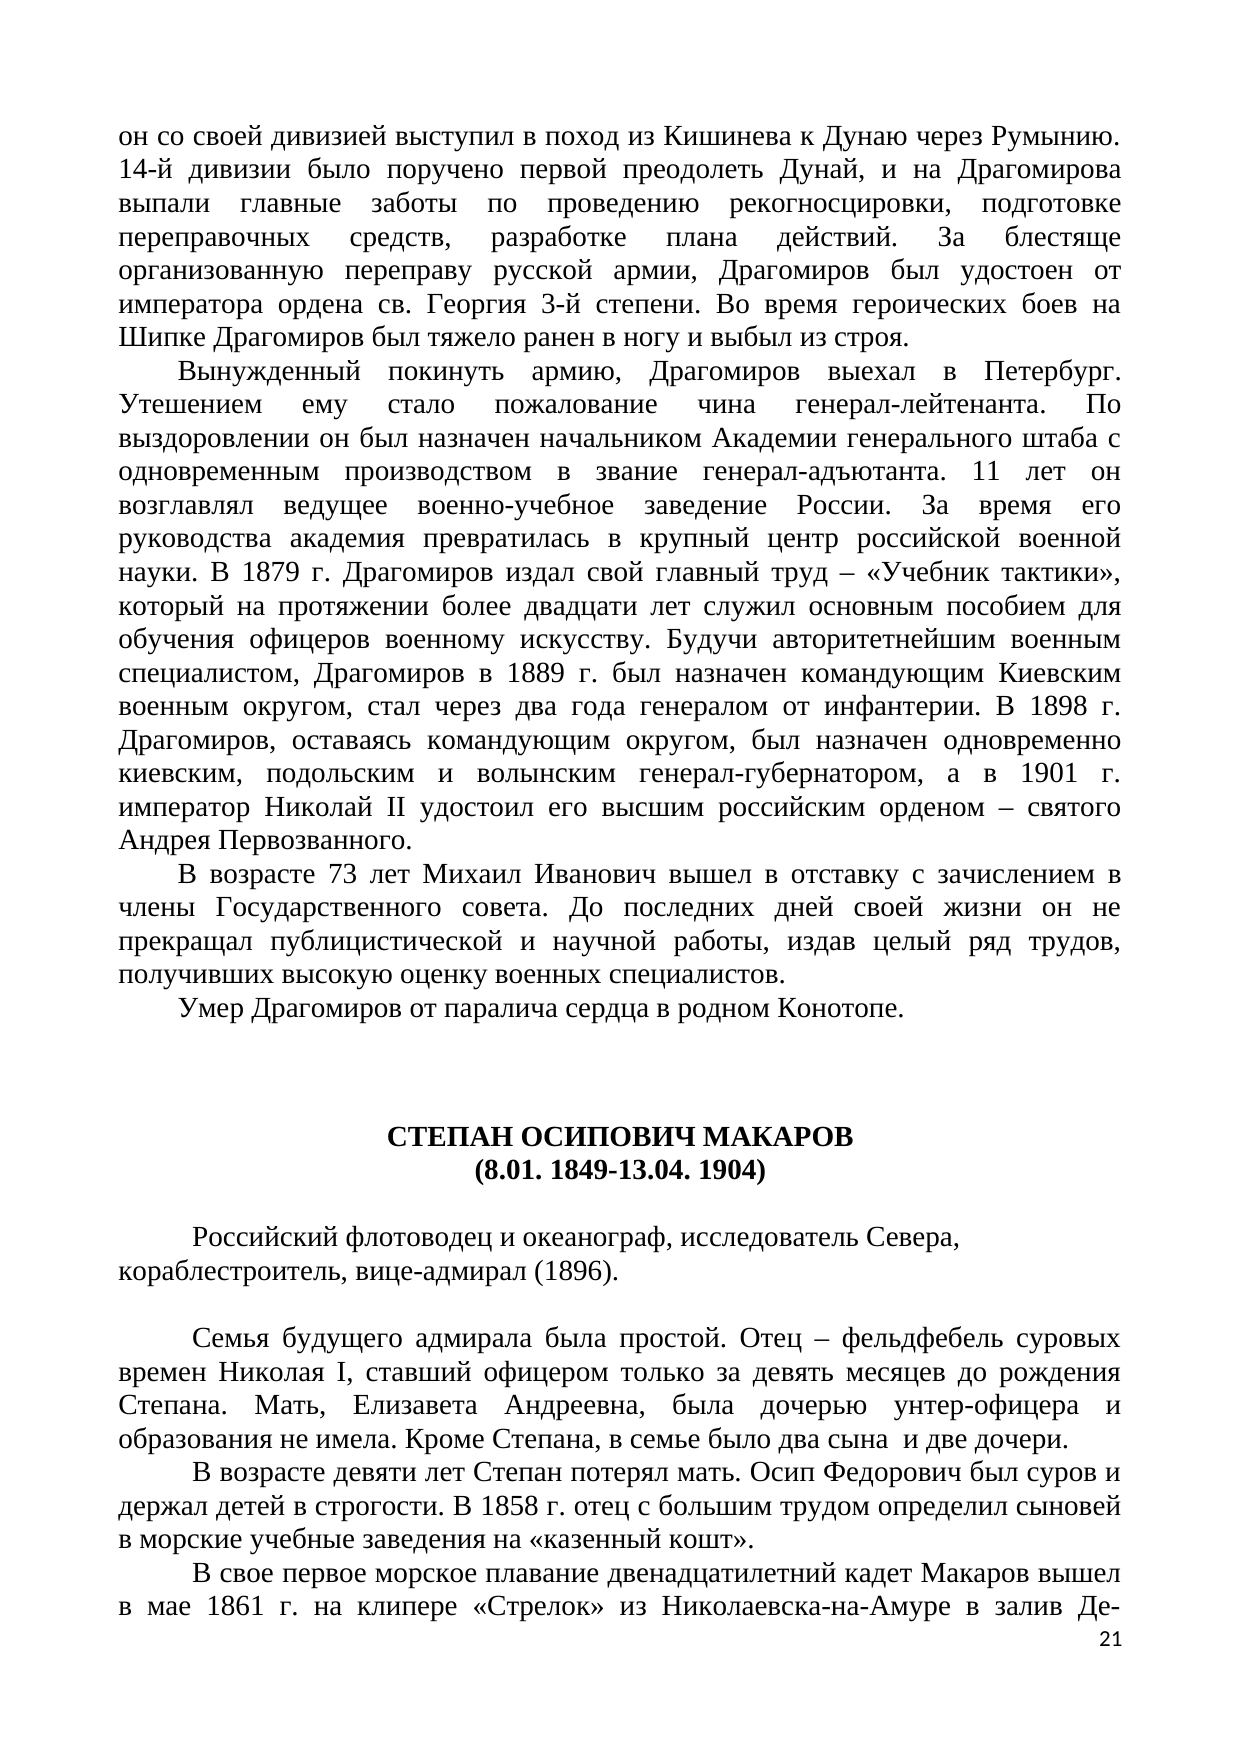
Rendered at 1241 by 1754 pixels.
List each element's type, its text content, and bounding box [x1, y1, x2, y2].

text Вынужденный покинуть армию, Драгомиров выехал в Петербург. Утешением ему стало пожалование чина генерал-лейтенанта. По выздоровлении он был назначен начальником Академии генерального штаба с одновременным производством в звание генерал-адъютанта. 11 лет он возглавлял ведущее военно-учебное заведение России. За время его руководства академия превратилась в крупный центр российской военной науки. В 1879 г. Драгомиров издал свой главный труд – «Учебник тактики», который на протяжении более двадцати лет служил основным пособием для обучения офицеров военному искусству. Будучи авторитетнейшим военным специалистом, Драгомиров в 1889 г. был назначен командующим Киевским военным округом, стал через два года генералом от инфантерии. В 1898 г. Драгомиров, оставаясь командующим округом, был назначен одновременно киевским, подольским и волынским генерал-губернатором, а в 1901 г. император Николай II удостоил его высшим российским орденом – святого Андрея Первозванного. [118, 353, 1122, 856]
text В возрасте девяти лет Степан потерял мать. Осип Федорович был суров и держал детей в строгости. В 1858 г. отец с большим трудом определил сыновей в морские учебные заведения на «казенный кошт». [118, 1454, 1122, 1555]
text В возрасте 73 лет Михаил Иванович вышел в отставку с зачислением в члены Государственного совета. До последних дней своей жизни он не прекращал публицистической и научной работы, издав целый ряд трудов, получивших высокую оценку военных специалистов. [118, 856, 1122, 990]
text (8.01. 1849-13.04. 1904) [118, 1152, 1122, 1186]
text Семья будущего адмирала была простой. Отец – фельдфебель суровых времен Николая I, ставший офицером только за девять месяцев до рождения Степана. Мать, Елизавета Андреевна, была дочерью унтер-офицера и образования не имела. Кроме Степана, в семье было два сына и две дочери. [118, 1320, 1122, 1454]
text СТЕПАН ОСИПОВИЧ МАКАРОВ [118, 1119, 1122, 1152]
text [118, 118, 1122, 353]
text Российский флотоводец и океанограф, исследователь Севера, кораблестроитель, вице-адмирал (1896). [118, 1219, 1122, 1287]
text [118, 1555, 1122, 1622]
text Умер Драгомиров от паралича сердца в родном Конотопе. [118, 990, 1122, 1052]
